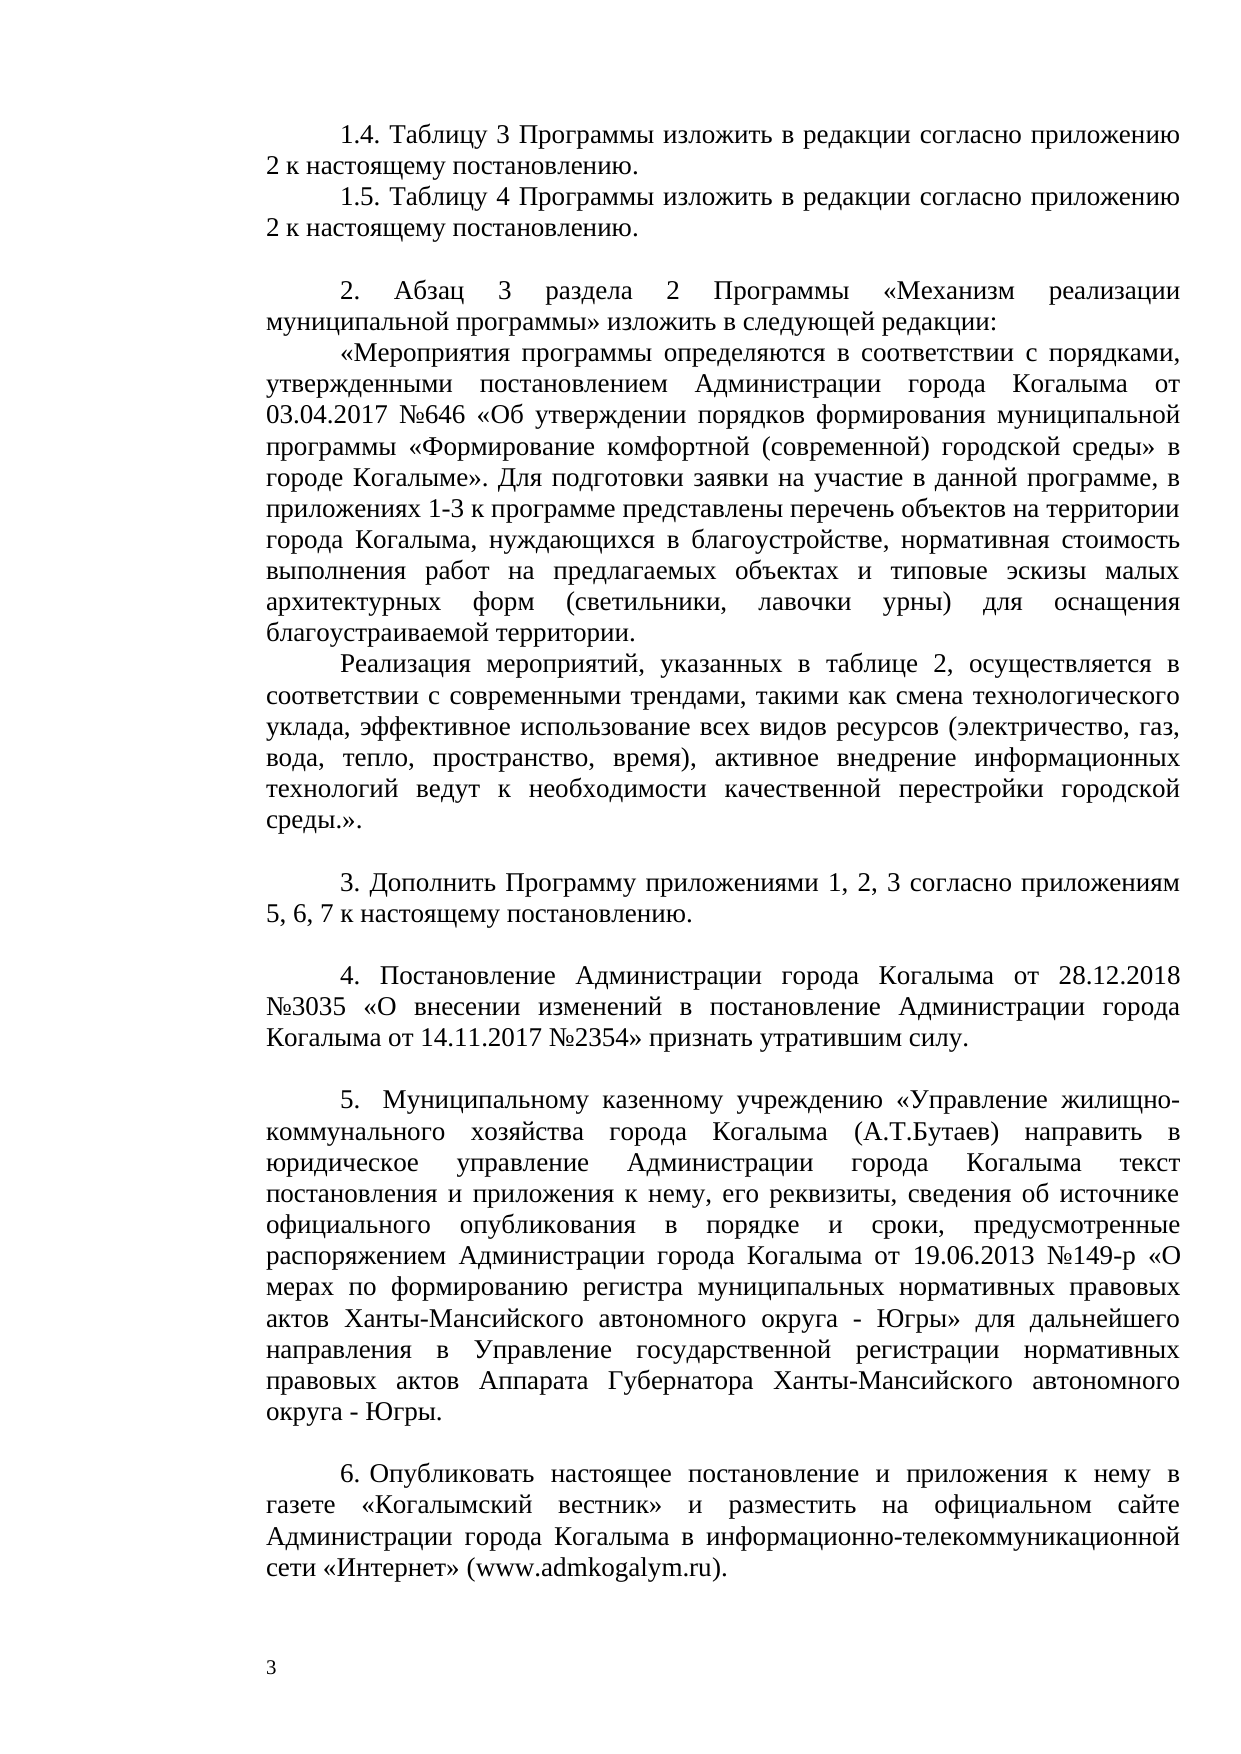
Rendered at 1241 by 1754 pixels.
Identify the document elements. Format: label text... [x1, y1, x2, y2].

text 3. Дополнить Программу приложениями 1, 2, 3 согласно приложениям 5, 6, 7 к настоящему постановлению. [266, 866, 1181, 928]
list Опубликовать настоящее постановление и приложения к нему в газете «Когалымский вестник» и разместить на официальном сайте Администрации города Когалыма в информационно-телекоммуникационной сети «Интернет» (www.admkogalym.ru). [266, 1457, 1181, 1582]
text 1.5. Таблицу 4 Программы изложить в редакции согласно приложению 2 к настоящему постановлению. [266, 180, 1181, 243]
text Реализация мероприятий, указанных в таблице 2, осуществляется в соответствии с современными трендами, такими как смена технологического уклада, эффективное использование всех видов ресурсов (электричество, газ, вода, тепло, пространство, время), активное внедрение информационных технологий ведут к необходимости качественной перестройки городской среды.». [266, 648, 1181, 834]
list Муниципальному казенному учреждению «Управление жилищно-коммунального хозяйства города Когалыма (А.Т.Бутаев) направить в юридическое управление Администрации города Когалыма текст постановления и приложения к нему, его реквизиты, сведения об источнике официального опубликования в порядке и сроки, предусмотренные распоряжением Администрации города Когалыма от 19.06.2013 №149-р «О мерах по формированию регистра муниципальных нормативных правовых актов Ханты-Мансийского автономного округа - Югры» для дальнейшего направления в Управление государственной регистрации нормативных правовых актов Аппарата Губернатора Ханты-Мансийского автономного округа - Югры. [266, 1084, 1181, 1426]
text 2. Абзац 3 раздела 2 Программы «Механизм реализации муниципальной программы» изложить в следующей редакции: [266, 274, 1181, 336]
text «Мероприятия программы определяются в соответствии с порядками, утвержденными постановлением Администрации города Когалыма от 03.04.2017 №646 «Об утверждении порядков формирования муниципальной программы «Формирование комфортной (современной) городской среды» в городе Когалыме». Для подготовки заявки на участие в данной программе, в приложениях 1-3 к программе представлены перечень объектов на территории города Когалыма, нуждающихся в благоустройстве, нормативная стоимость выполнения работ на предлагаемых объектах и типовые эскизы малых архитектурных форм (светильники, лавочки урны) для оснащения благоустраиваемой территории. [266, 336, 1181, 648]
text 4. Постановление Администрации города Когалыма от 28.12.2018 №3035 «О внесении изменений в постановление Администрации города Когалыма от 14.11.2017 №2354» признать утратившим силу. [266, 959, 1181, 1052]
text 1.4. Таблицу 3 Программы изложить в редакции согласно приложению 2 к настоящему постановлению. [266, 118, 1181, 180]
